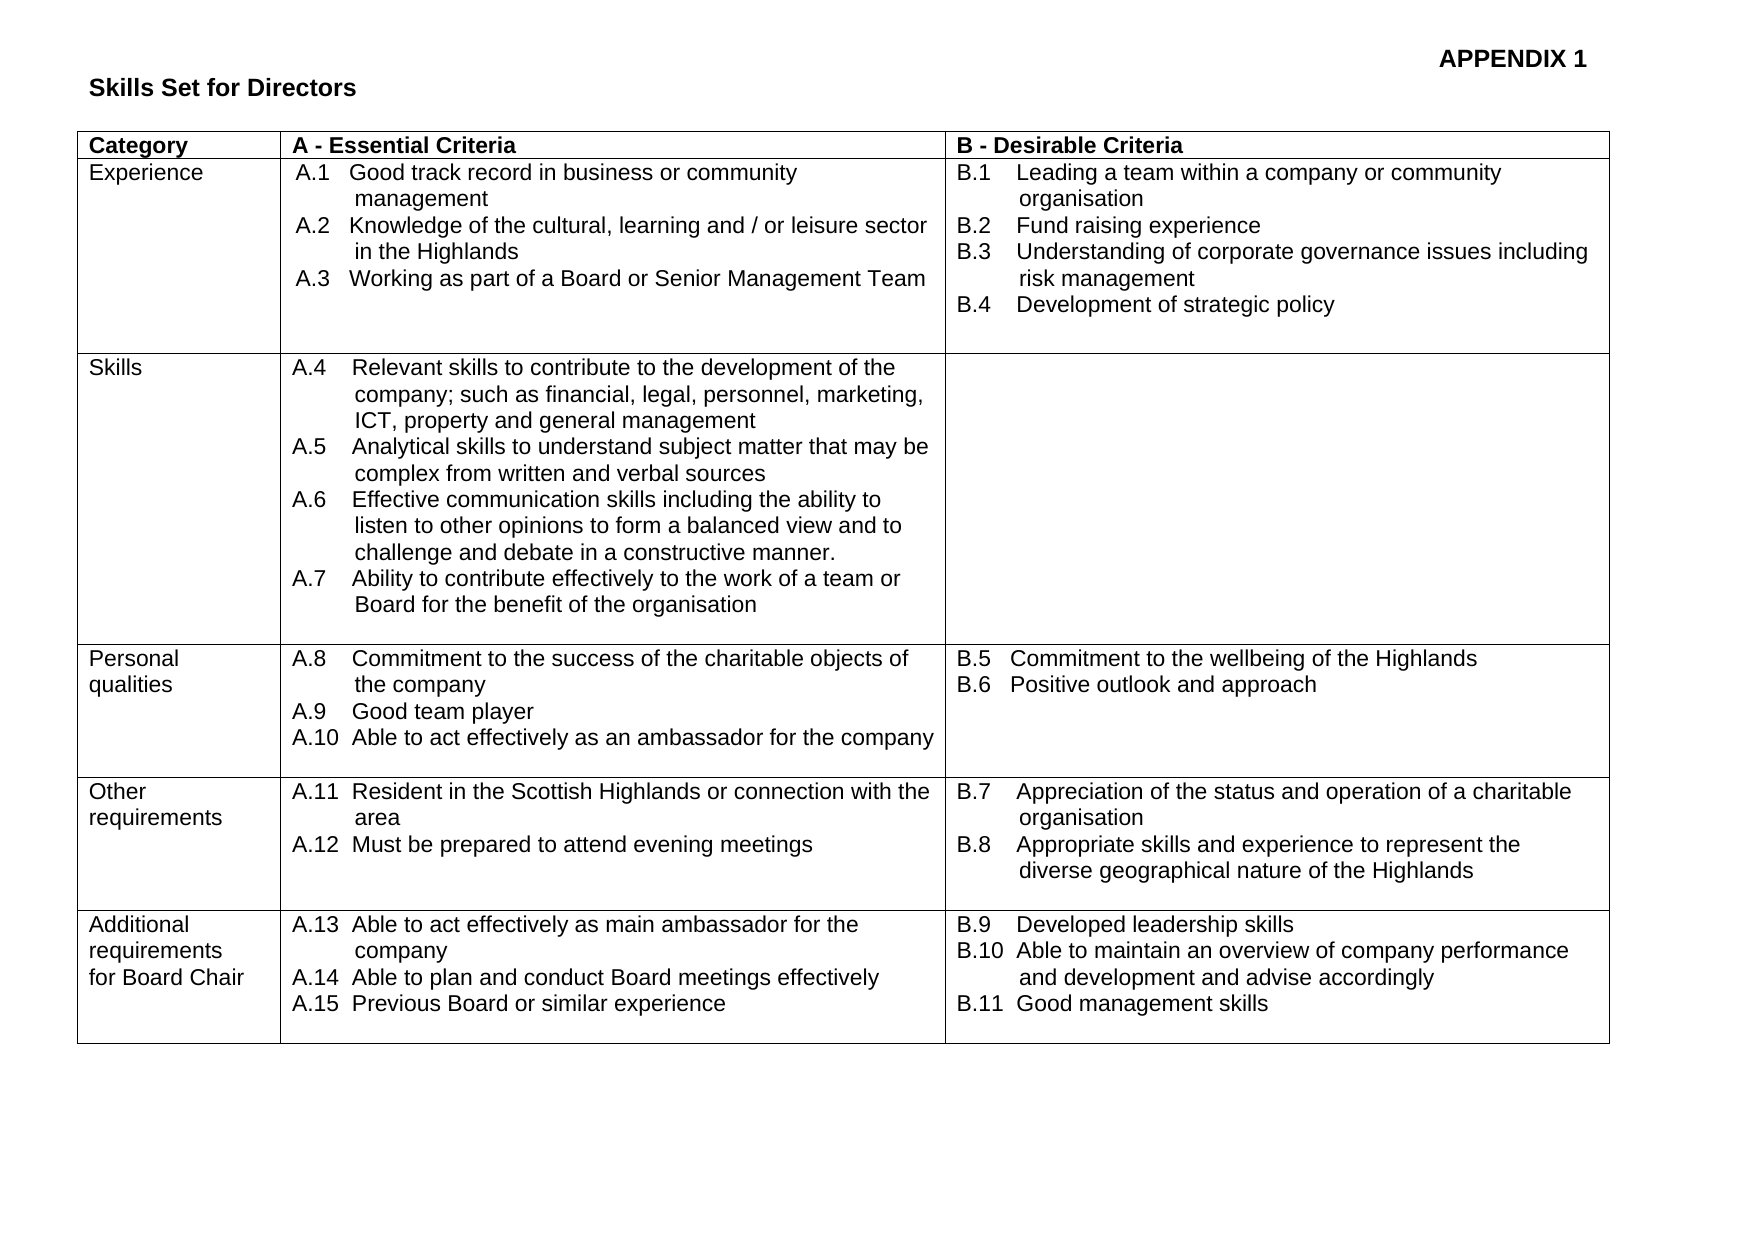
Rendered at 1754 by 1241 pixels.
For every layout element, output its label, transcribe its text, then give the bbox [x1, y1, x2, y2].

text APPENDIX 1 [89, 44, 1651, 73]
table_cell B.7 Appreciation of the status and operation of a charitable organisation B.8 Appropriate skills and experience to represent the diverse geographical nature of the Highlands [946, 778, 1609, 910]
table_cell Experience [78, 159, 280, 353]
table_cell Personal qualities [78, 645, 280, 777]
table_cell A.13 Able to act effectively as main ambassador for the company A.14 Able to plan and conduct Board meetings effectively A.15 Previous Board or similar experience [281, 911, 945, 1042]
table_cell B.5 Commitment to the wellbeing of the Highlands B.6 Positive outlook and approach [946, 645, 1609, 777]
table_header A - Essential Criteria [281, 132, 945, 158]
table_cell B.9 Developed leadership skills B.10 Able to maintain an overview of company performance and development and advise accordingly B.11 Good management skills [946, 911, 1609, 1042]
text Skills Set for Directors [89, 73, 1651, 102]
table_cell Other requirements [78, 778, 280, 910]
table_cell [946, 354, 1609, 644]
table_cell A.4 Relevant skills to contribute to the development of the company; such as financial, legal, personnel, marketing, ICT, property and general management A.5 Analytical skills to understand subject matter that may be complex from written and verbal sources A.6 Effective communication skills including the ability to listen to other opinions to form a balanced view and to challenge and debate in a constructive manner. A.7 Ability to contribute effectively to the work of a team or Board for the benefit of the organisation [281, 354, 945, 644]
table_cell A.1 Good track record in business or community management A.2 Knowledge of the cultural, learning and / or leisure sector in the Highlands A.3 Working as part of a Board or Senior Management Team [281, 159, 945, 353]
table_header Category [78, 132, 280, 158]
table_cell A.8 Commitment to the success of the charitable objects of the company A.9 Good team player A.10 Able to act effectively as an ambassador for the company [281, 645, 945, 777]
table_cell Skills [78, 354, 280, 644]
table_cell B.1 Leading a team within a company or community organisation B.2 Fund raising experience B.3 Understanding of corporate governance issues including risk management B.4 Development of strategic policy [946, 159, 1609, 353]
table_header B - Desirable Criteria [946, 132, 1609, 158]
table_cell Additional requirements for Board Chair [78, 911, 280, 1042]
table_cell A.11 Resident in the Scottish Highlands or connection with the area A.12 Must be prepared to attend evening meetings [281, 778, 945, 910]
